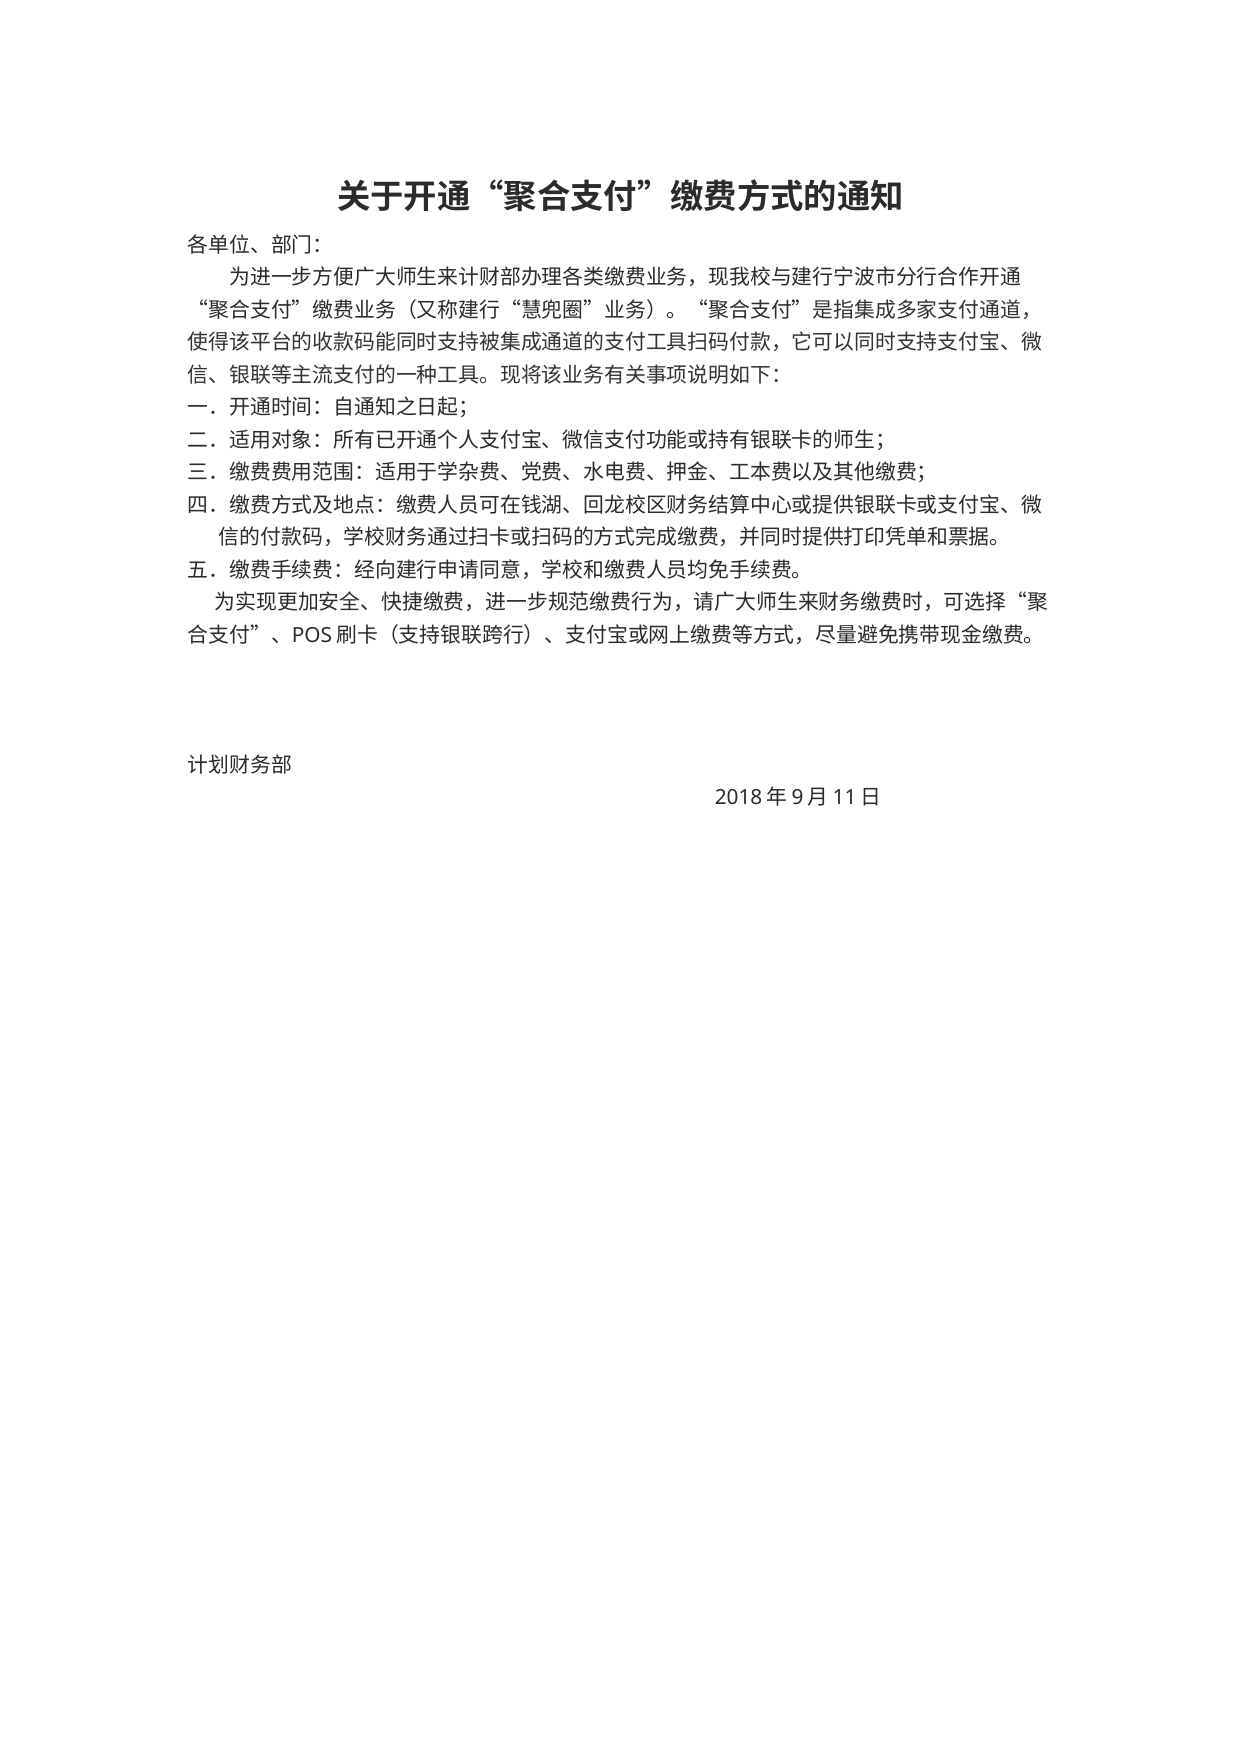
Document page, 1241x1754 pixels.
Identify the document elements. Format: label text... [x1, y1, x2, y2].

text 一．开通时间：自通知之日起； [187, 389, 1053, 422]
text 三．缴费费用范围：适用于学杂费、党费、水电费、押金、工本费以及其他缴费； [187, 454, 1053, 487]
text 各单位、部门： [187, 227, 1053, 259]
text 2018年9月11日 [187, 779, 1053, 812]
text 为进一步方便广大师生来计财部办理各类缴费业务，现我校与建行宁波市分行合作开通“聚合支付”缴费业务（又称建行“慧兜圈”业务）。“聚合支付”是指集成多家支付通道，使得该平台的收款码能同时支持被集成通道的支付工具扫码付款，它可以同时支持支付宝、微信、银联等主流支付的一种工具。现将该业务有关事项说明如下： [187, 259, 1053, 389]
text 五．缴费手续费：经向建行申请同意，学校和缴费人员均免手续费。 [187, 552, 1053, 584]
text 为实现更加安全、快捷缴费，进一步规范缴费行为，请广大师生来财务缴费时，可选择“聚合支付”、POS刷卡（支持银联跨行）、支付宝或网上缴费等方式，尽量避免携带现金缴费。 [187, 584, 1053, 649]
text 四．缴费方式及地点：缴费人员可在钱湖、回龙校区财务结算中心或提供银联卡或支付宝、微信的付款码，学校财务通过扫卡或扫码的方式完成缴费，并同时提供打印凭单和票据。 [187, 487, 1053, 552]
text 关于开通“聚合支付”缴费方式的通知 [187, 162, 1053, 227]
text 计划财务部 [187, 714, 1053, 779]
text 二．适用对象：所有已开通个人支付宝、微信支付功能或持有银联卡的师生； [187, 422, 1053, 454]
